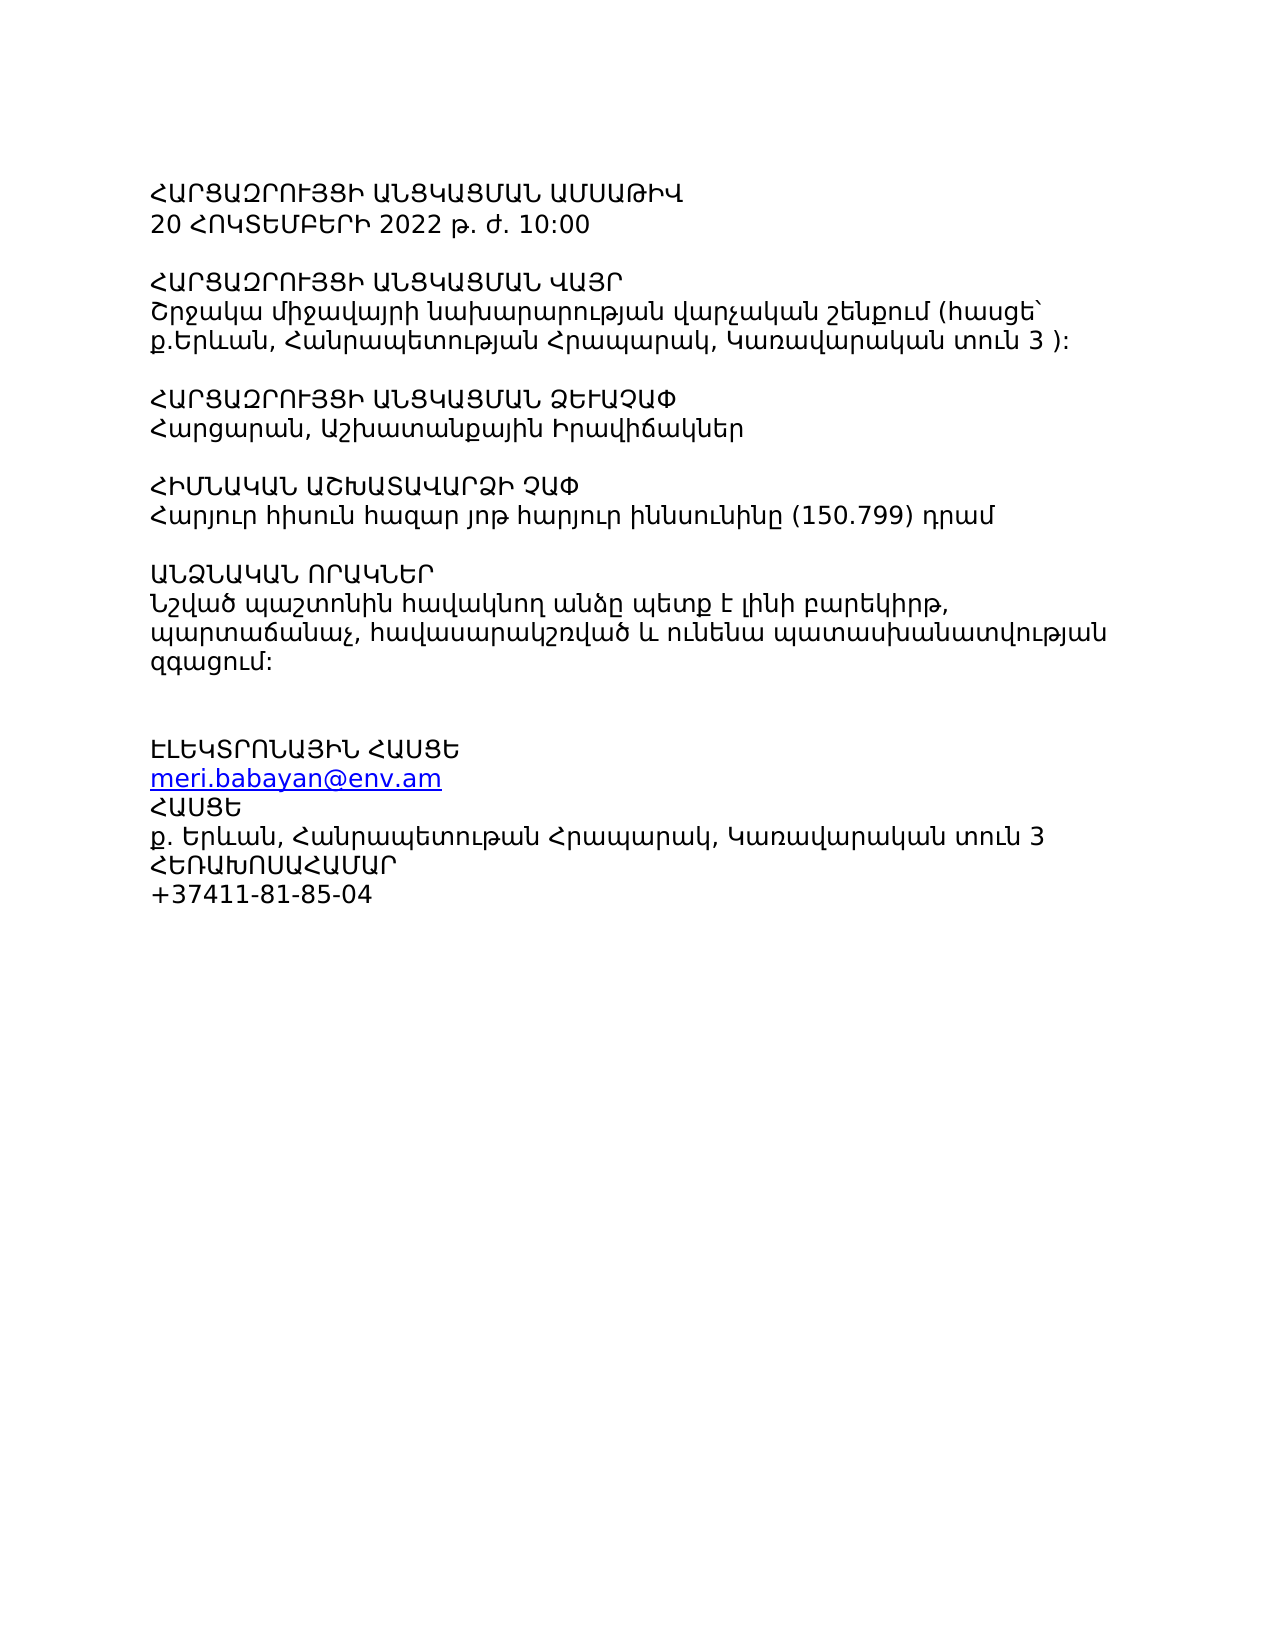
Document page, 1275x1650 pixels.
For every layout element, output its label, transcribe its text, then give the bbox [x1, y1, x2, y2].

text ՀԻՄՆԱԿԱՆ ԱՇԽԱՏԱՎԱՐՁԻ ՉԱՓ Հարյուր հիսուն հազար յոթ հարյուր իննսունինը (150.799) դրամ [150, 443, 1153, 531]
text ԱՆՁՆԱԿԱՆ ՈՐԱԿՆԵՐ Նշված պաշտոնին հավակնող անձը պետք է լինի բարեկիրթ, պարտաճանաչ, հավասարակշռված և ունենա պատասխանատվության զգացում: [150, 531, 1153, 677]
text ՀԱՐՑԱԶՐՈՒՅՑԻ ԱՆՑԿԱՑՄԱՆ ՎԱՅՐ Շրջակա միջավայրի նախարարության վարչական շենքում (հասցե՝ ք.Երևան, Հանրապետության Հրապարակ, Կառավարական տուն 3 ): [150, 239, 1153, 356]
text ԷԼԵԿՏՐՈՆԱՅԻՆ ՀԱՍՑԵ meri.babayan@env.am ՀԱՍՑԵ ք. Երևան, Հանրապետութան Հրապարակ, Կառավարական տուն 3 ՀԵՌԱԽՈՍԱՀԱՄԱՐ +37411-81-85-04 [150, 677, 1153, 938]
text ՀԱՐՑԱԶՐՈՒՅՑԻ ԱՆՑԿԱՑՄԱՆ ՁԵՒԱՉԱՓ Հարցարան, Աշխատանքային Իրավիճակներ [150, 356, 1153, 443]
text ՀԱՐՑԱԶՐՈՒՅՑԻ ԱՆՑԿԱՑՄԱՆ ԱՄՍԱԹԻՎ 20 ՀՈԿՏԵՄԲԵՐԻ 2022 թ․ ժ․ 10:00 [150, 150, 1153, 239]
